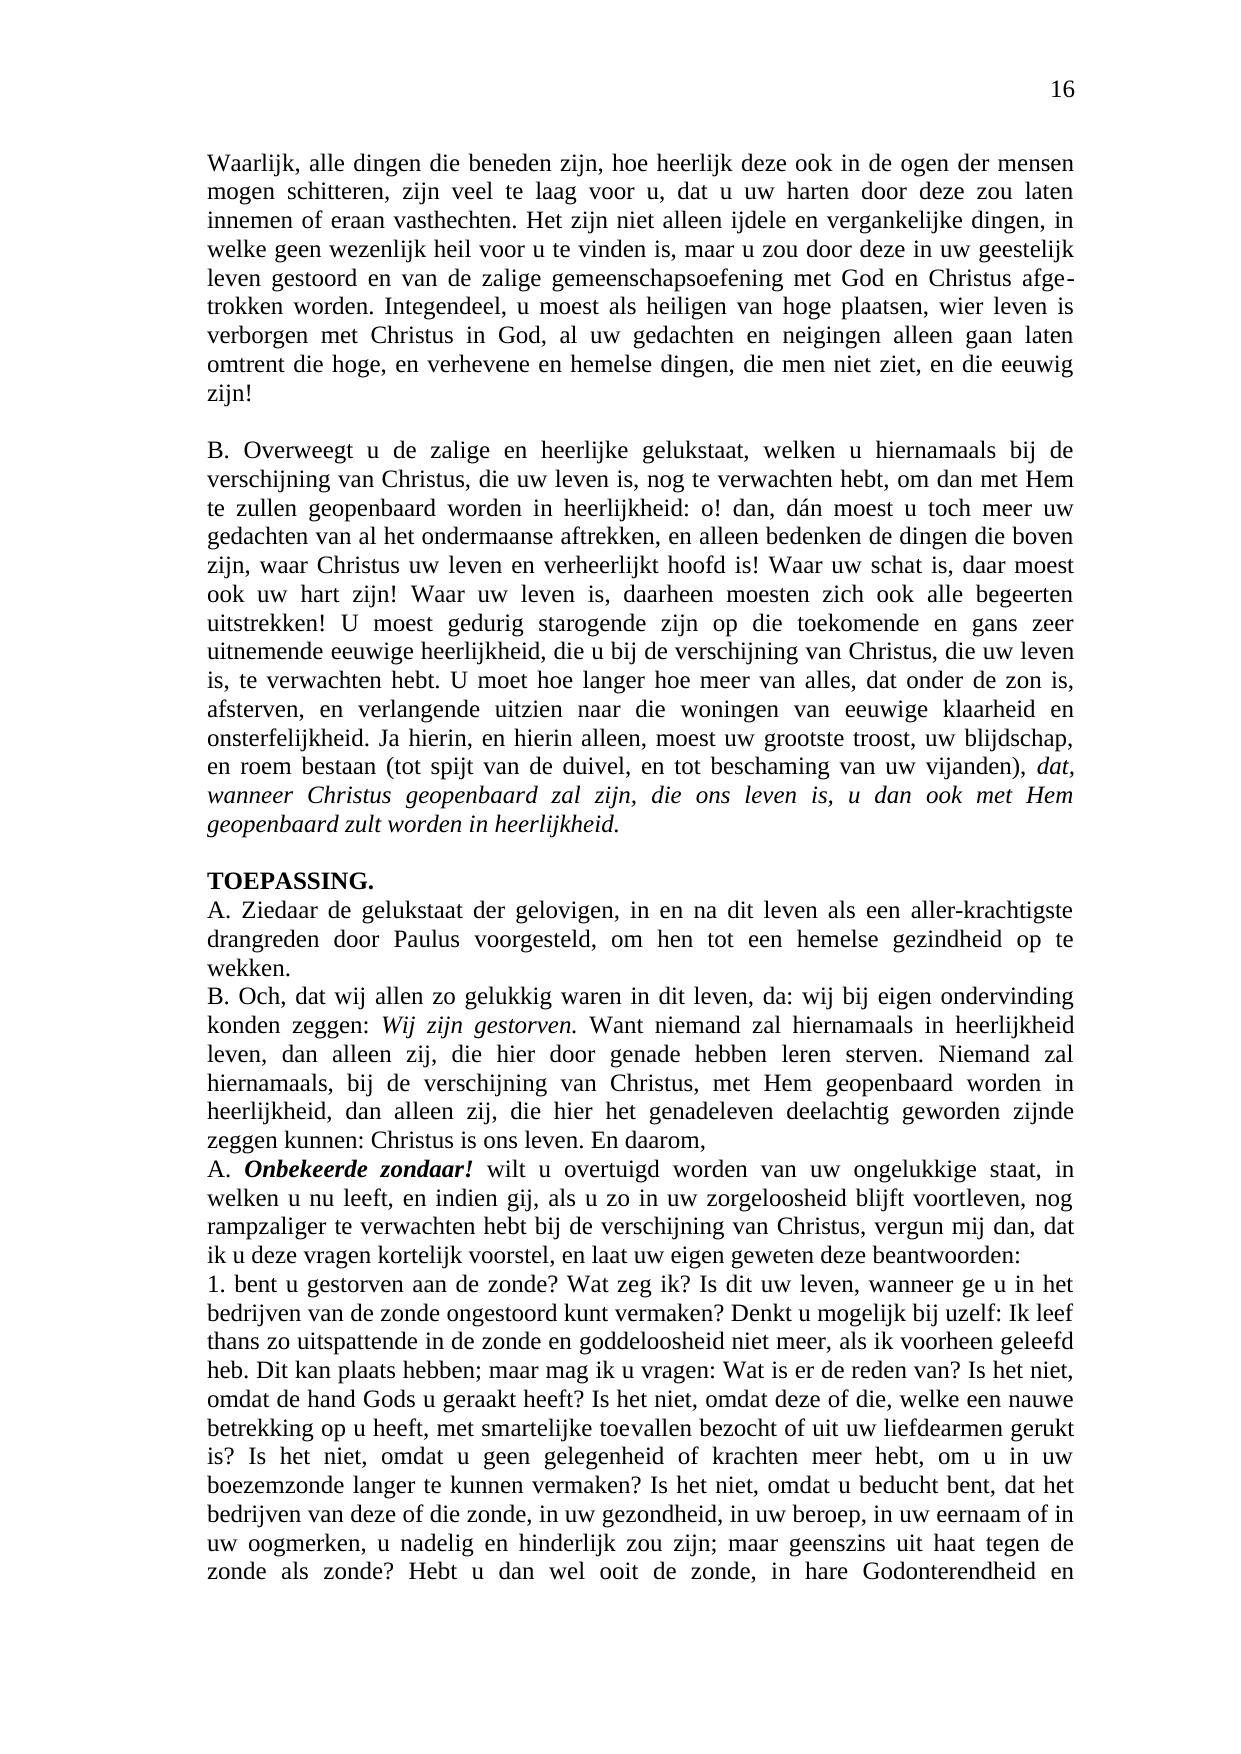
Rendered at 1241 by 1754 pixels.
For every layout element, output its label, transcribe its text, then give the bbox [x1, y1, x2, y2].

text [207, 1269, 1075, 1585]
text B. Och, dat wij allen zo gelukkig waren in dit leven, da: wij bij eigen ondervinding konden zeggen: Wij zijn gestorven. Want niemand zal hiernamaals in heerlijkheid leven, dan alleen zij, die hier door genade hebben leren sterven. Niemand zal hiernamaals, bij de verschijning van Christus, met Hem geopenbaard worden in heerlijkheid, dan alleen zij, die hier het genadeleven deelachtig geworden zijnde zeggen kunnen: Christus is ons leven. En daarom, [207, 981, 1075, 1154]
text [207, 148, 1075, 406]
text A. Ziedaar de gelukstaat der gelovigen, in en na dit leven als een aller-krachtigste drangreden door Paulus voorgesteld, om hen tot een hemelse gezindheid op te wekken. [207, 895, 1075, 981]
text A. Onbekeerde zondaar! wilt u overtuigd worden van uw ongelukkige staat, in welken u nu leeft, en indien gij, als u zo in uw zorgeloosheid blijft voortleven, nog rampzaliger te verwachten hebt bij de verschijning van Christus, vergun mij dan, dat ik u deze vragen kortelijk voorstel, en laat uw eigen geweten deze beantwoorden: [207, 1154, 1075, 1269]
text B. Overweegt u de zalige en heerlijke gelukstaat, welken u hiernamaals bij de verschijning van Christus, die uw leven is, nog te verwachten hebt, om dan met Hem te zullen geopenbaard worden in heerlijkheid: o! dan, dán moest u toch meer uw gedachten van al het ondermaanse aftrekken, en alleen bedenken de dingen die boven zijn, waar Christus uw leven en verheerlijkt hoofd is! Waar uw schat is, daar moest ook uw hart zijn! Waar uw leven is, daarheen moesten zich ook alle begeerten uitstrekken! U moest gedurig starogende zijn op die toekomende en gans zeer uitnemende eeuwige heerlijkheid, die u bij de verschijning van Christus, die uw leven is, te verwachten hebt. U moet hoe langer hoe meer van alles, dat onder de zon is, afsterven, en verlangende uitzien naar die woningen van eeuwige klaarheid en onsterfelijkheid. Ja hierin, en hierin alleen, moest uw grootste troost, uw blijdschap, en roem bestaan (tot spijt van de duivel, en tot beschaming van uw vijanden), dat, wanneer Christus geopenbaard zal zijn, die ons leven is, u dan ook met Hem geopenbaard zult worden in heerlijkheid. [207, 435, 1075, 838]
text TOEPASSING. [207, 866, 1075, 895]
